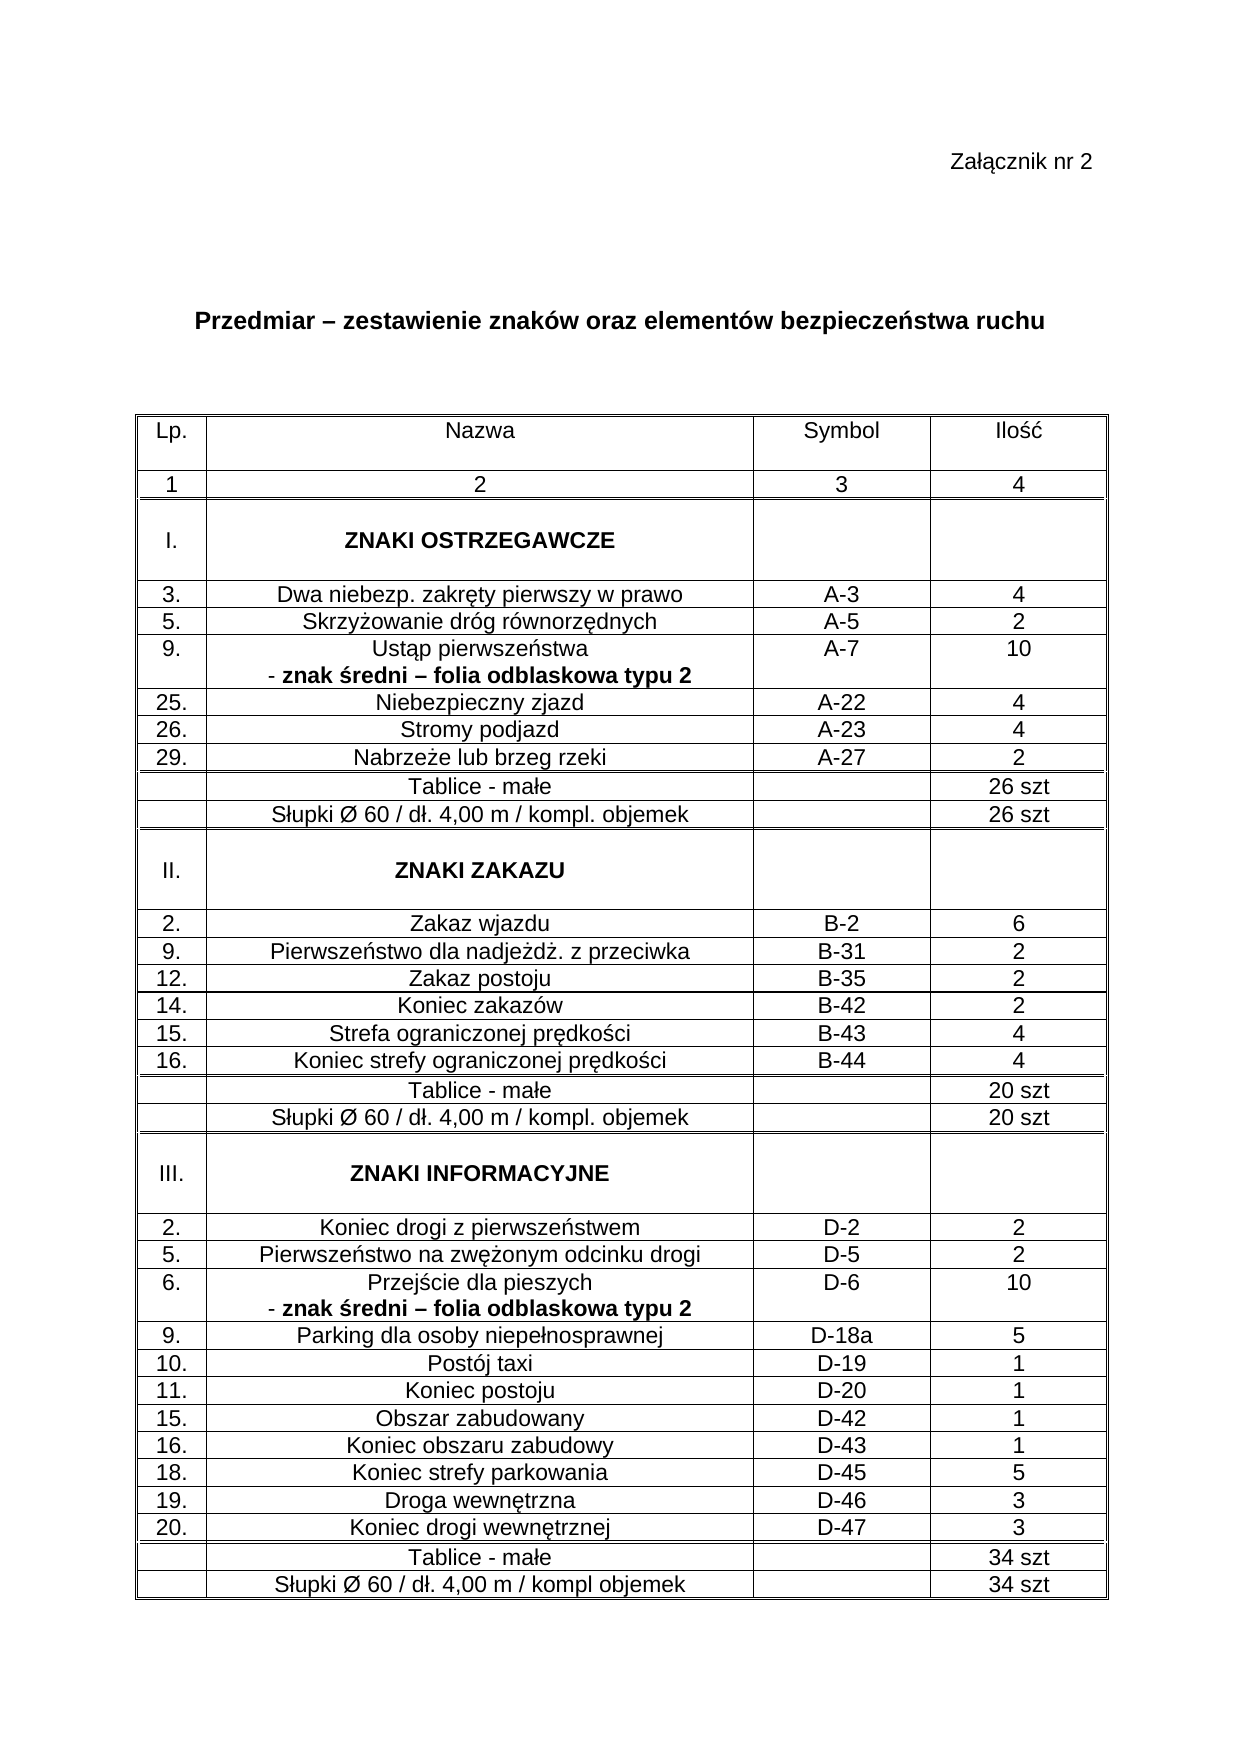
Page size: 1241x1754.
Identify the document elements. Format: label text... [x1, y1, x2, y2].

table_cell 1 [931, 1350, 1106, 1376]
table_cell Postój taxi [207, 1350, 753, 1376]
table_cell ZNAKI INFORMACYJNE [207, 1134, 753, 1213]
table_header Symbol [754, 417, 930, 470]
table_cell Pierwszeństwo na zwężonym odcinku drogi [207, 1241, 753, 1267]
table_cell D-20 [754, 1377, 930, 1403]
table_cell Przejście dla pieszych - znak średni – folia odblaskowa typu 2 [207, 1269, 753, 1321]
table_cell 1 [931, 1405, 1106, 1431]
table_cell A-5 [754, 608, 930, 634]
table_cell A-22 [754, 689, 930, 715]
table_cell 10 [931, 635, 1106, 688]
table_cell Pierwszeństwo dla nadjeżdż. z przeciwka [207, 938, 753, 964]
table_cell [754, 1544, 930, 1570]
table_cell Zakaz wjazdu [207, 910, 753, 937]
table_cell B-2 [754, 910, 930, 937]
table_cell 9. [138, 1322, 206, 1349]
table_header Lp. [138, 417, 206, 470]
table_cell 2 [931, 993, 1106, 1019]
table_cell [138, 1074, 206, 1103]
table_cell 34 szt [931, 1571, 1106, 1597]
table_cell 16. [138, 1432, 206, 1458]
table_cell 10. [138, 1350, 206, 1376]
table_cell B-35 [754, 965, 930, 991]
table_cell [754, 830, 930, 909]
table_cell [754, 1134, 930, 1213]
table_cell 12. [138, 965, 206, 991]
table_cell 6. [138, 1269, 206, 1321]
table_cell D-43 [754, 1432, 930, 1458]
table_cell Koniec obszaru zabudowy [207, 1432, 753, 1458]
table_cell [754, 1077, 930, 1103]
table_cell 4 [931, 716, 1106, 743]
table_cell Ustąp pierwszeństwa - znak średni – folia odblaskowa typu 2 [207, 635, 753, 688]
table_cell Tablice - małe [207, 1544, 753, 1570]
table_cell A-23 [754, 716, 930, 743]
table_cell Nabrzeże lub brzeg rzeki [207, 744, 753, 770]
table_cell D-47 [754, 1514, 930, 1540]
table_cell [754, 1104, 930, 1131]
table_cell 5 [931, 1322, 1106, 1349]
table_cell D-46 [754, 1487, 930, 1513]
table_cell 3 [931, 1514, 1106, 1540]
table_cell 1 [138, 471, 206, 497]
table_cell 2 [931, 608, 1106, 634]
table_cell Skrzyżowanie dróg równorzędnych [207, 608, 753, 634]
table_cell 4 [931, 581, 1106, 607]
table_cell Słupki Ø 60 / dł. 4,00 m / kompl objemek [207, 1571, 753, 1597]
table_cell 1 [931, 1377, 1106, 1403]
table_cell 25. [138, 689, 206, 715]
table_cell 6 [931, 910, 1106, 937]
table_cell Dwa niebezp. zakręty pierwszy w prawo [207, 581, 753, 607]
table_cell 4 [931, 1020, 1106, 1046]
text Załącznik nr 2 [148, 148, 1093, 174]
table_cell D-5 [754, 1241, 930, 1267]
table_cell 16. [138, 1047, 206, 1074]
table_cell B-43 [754, 1020, 930, 1046]
table_cell 9. [138, 635, 206, 688]
table_cell D-6 [754, 1269, 930, 1321]
table_cell [754, 801, 930, 827]
table_cell I. [136, 497, 206, 579]
table_cell 5 [931, 1459, 1106, 1486]
table_cell 19. [138, 1487, 206, 1513]
table_cell Tablice - małe [207, 773, 753, 800]
table_cell D-19 [754, 1350, 930, 1376]
table_cell D-45 [754, 1459, 930, 1486]
table_cell 29. [138, 744, 206, 770]
table_cell [754, 500, 930, 579]
table_cell A-7 [754, 635, 930, 688]
table_cell Koniec drogi z pierwszeństwem [207, 1214, 753, 1240]
table_cell 10 [931, 1269, 1106, 1321]
table_header Ilość [931, 417, 1106, 470]
table_cell 20. [138, 1514, 206, 1540]
table_cell Parking dla osoby niepełnosprawnej [207, 1322, 753, 1349]
table_cell 20 szt [931, 1074, 1106, 1103]
table_cell D-18a [754, 1322, 930, 1349]
table_cell 4 [931, 689, 1106, 715]
table_cell B-42 [754, 993, 930, 1019]
table_cell Strefa ograniczonej prędkości [207, 1020, 753, 1046]
table_cell [931, 827, 1107, 909]
table_cell 2. [138, 1214, 206, 1240]
table_cell 3 [931, 1487, 1106, 1513]
table_cell 26. [138, 716, 206, 743]
table_cell 34 szt [931, 1540, 1107, 1570]
table_cell 14. [138, 993, 206, 1019]
table_cell Zakaz postoju [207, 965, 753, 991]
table_cell Koniec strefy ograniczonej prędkości [207, 1047, 753, 1074]
table_cell 2 [931, 1241, 1106, 1267]
table_cell [754, 773, 930, 800]
table_cell 18. [138, 1459, 206, 1486]
table_cell II. [136, 827, 206, 909]
table_cell 2. [138, 910, 206, 937]
table_cell [754, 1571, 930, 1597]
table_cell ZNAKI ZAKAZU [207, 830, 753, 909]
table_cell 26 szt [931, 801, 1106, 827]
table_cell Słupki Ø 60 / dł. 4,00 m / kompl. objemek [207, 1104, 753, 1131]
table_cell 20 szt [931, 1104, 1106, 1131]
table_cell Niebezpieczny zjazd [207, 689, 753, 715]
table_cell Koniec drogi wewnętrznej [207, 1514, 753, 1540]
table_cell 26 szt [931, 770, 1107, 800]
table_cell Tablice - małe [207, 1077, 753, 1103]
table_cell [136, 770, 206, 800]
table_cell A-27 [754, 744, 930, 770]
table_cell 11. [138, 1377, 206, 1403]
table_cell Koniec postoju [207, 1377, 753, 1403]
table_cell B-44 [754, 1047, 930, 1074]
table_cell 9. [138, 938, 206, 964]
table_cell 15. [138, 1020, 206, 1046]
table_cell 5. [138, 1241, 206, 1267]
table_cell Koniec strefy parkowania [207, 1459, 753, 1486]
table_header Nazwa [207, 417, 753, 470]
table_cell [138, 1104, 206, 1131]
table_cell Stromy podjazd [207, 716, 753, 743]
table_cell ZNAKI OSTRZEGAWCZE [207, 500, 753, 579]
table_cell D-42 [754, 1405, 930, 1431]
table_cell 2 [931, 938, 1106, 964]
table_cell 15. [138, 1405, 206, 1431]
table_cell Koniec zakazów [207, 993, 753, 1019]
table_cell 2 [931, 965, 1106, 991]
table_cell 2 [931, 744, 1106, 770]
table_cell [136, 1540, 206, 1570]
table_cell A-3 [754, 581, 930, 607]
table_cell 5. [138, 608, 206, 634]
table_cell D-2 [754, 1214, 930, 1240]
text Przedmiar – zestawienie znaków oraz elementów bezpieczeństwa ruchu [148, 306, 1093, 335]
table_cell 2 [931, 1214, 1106, 1240]
table_cell Obszar zabudowany [207, 1405, 753, 1431]
table_cell III. [138, 1131, 206, 1213]
table_cell [931, 1131, 1106, 1213]
table_cell B-31 [754, 938, 930, 964]
table_cell 2 [207, 471, 753, 497]
table_cell [138, 1571, 206, 1597]
table_cell 3 [754, 471, 930, 497]
table_cell 4 [931, 471, 1106, 497]
table_cell Droga wewnętrzna [207, 1487, 753, 1513]
table_cell [138, 801, 206, 827]
table_cell 3. [138, 581, 206, 607]
table_cell 1 [931, 1432, 1106, 1458]
table_cell [931, 497, 1107, 579]
table_cell 4 [931, 1047, 1106, 1074]
table_cell Słupki Ø 60 / dł. 4,00 m / kompl. objemek [207, 801, 753, 827]
